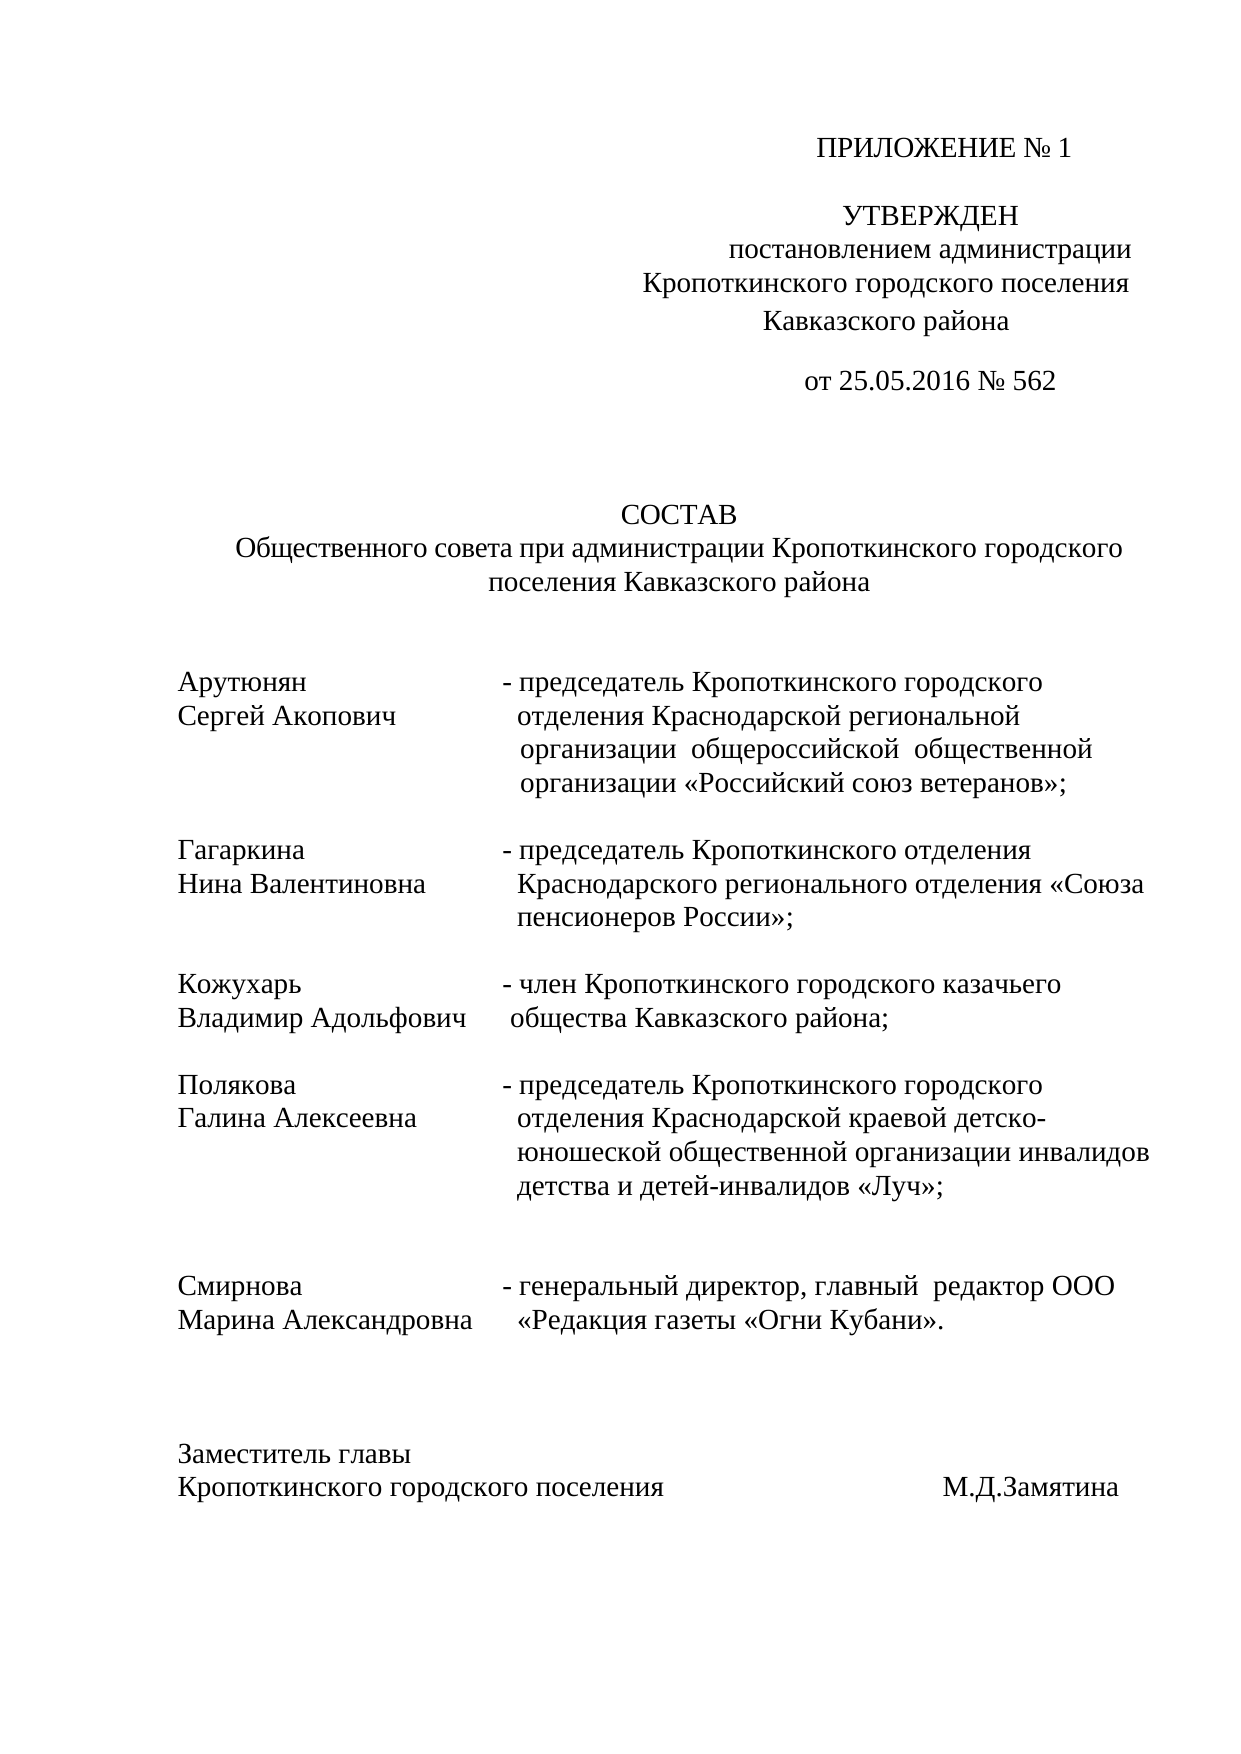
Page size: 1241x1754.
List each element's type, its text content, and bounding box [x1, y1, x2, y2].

text УТВЕРЖДЕН [679, 198, 1181, 231]
text организации «Российский союз ветеранов»; [177, 765, 1181, 799]
text СОСТАВ [177, 497, 1181, 530]
text постановлением администрации [679, 231, 1181, 265]
text пенсионеров России»; [177, 899, 1181, 933]
text Общественного совета при администрации Кропоткинского городского поселения Кавказского района [177, 530, 1181, 597]
text Кожухарь - член Кропоткинского городского казачьего [177, 966, 1181, 1000]
text Кропоткинского городского поселения М.Д.Замятина [177, 1469, 1177, 1503]
text юношеской общественной организации инвалидов [177, 1134, 1181, 1168]
text Кропоткинского городского поселения Кавказского района [591, 265, 1181, 337]
text Гагаркина - председатель Кропоткинского отделения [177, 832, 1181, 866]
text Галина Алексеевна отделения Краснодарской краевой детско- [177, 1101, 1181, 1134]
text Полякова - председатель Кропоткинского городского [177, 1067, 1181, 1101]
text детства и детей-инвалидов «Луч»; [177, 1168, 1181, 1201]
text Смирнова - генеральный директор, главный редактор ООО [177, 1268, 1181, 1302]
text Марина Александровна «Редакция газеты «Огни Кубани». [177, 1302, 1181, 1335]
text Арутюнян - председатель Кропоткинского городского [177, 664, 1181, 698]
text Заместитель главы [177, 1436, 1177, 1469]
text Сергей Акопович отделения Краснодарской региональной [177, 698, 1181, 732]
text от 25.05.2016 № 562 [679, 363, 1181, 396]
text ПРИЛОЖЕНИЕ № 1 [816, 131, 1181, 164]
text Нина Валентиновна Краснодарского регионального отделения «Союза [177, 866, 1181, 899]
text организации общероссийской общественной [177, 732, 1181, 765]
text Владимир Адольфович общества Кавказского района; [177, 1000, 1181, 1033]
